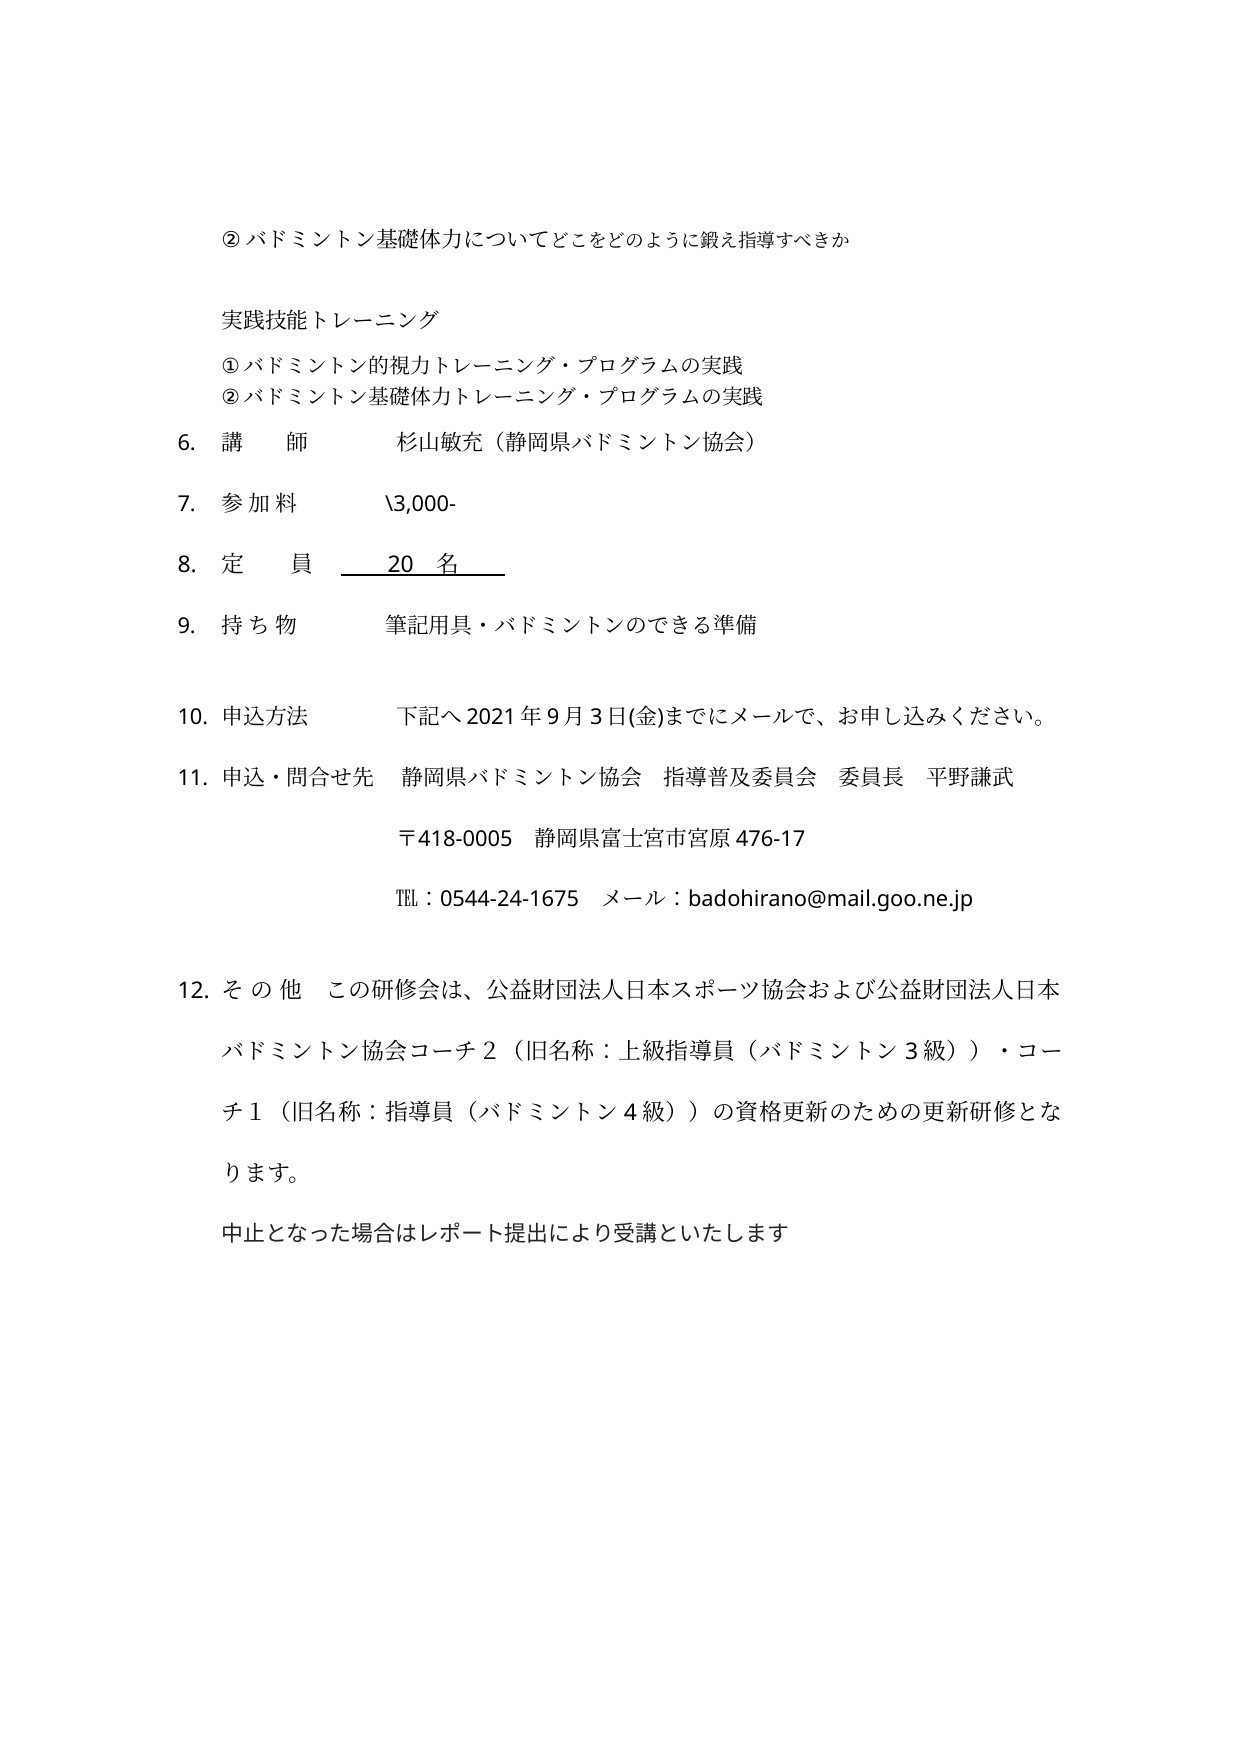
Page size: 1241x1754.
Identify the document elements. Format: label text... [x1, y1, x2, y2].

list 講 師 杉山敏充（静岡県バドミントン協会） [177, 411, 1063, 472]
text 中止となった場合はレポート提出により受講といたします [221, 1202, 1063, 1262]
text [221, 207, 1063, 268]
text ℡：0544-24-1675 メール：badohirano@mail.goo.ne.jp [177, 867, 1063, 928]
list 申込方法 下記へ2021年9月3日(金)までにメールで、お申し込みください。 [177, 684, 1063, 745]
list 定 員 20 名 [177, 532, 1063, 593]
list 持ち物 筆記用具・バドミントンのできる準備 [177, 593, 1063, 654]
text 実践技能トレーニング ①バドミントン的視力トレーニング・プログラムの実践 ②バドミントン基礎体力トレーニング・プログラムの実践 [221, 289, 1063, 411]
text 〒418-0005 静岡県富士宮市宮原476-17 [177, 806, 1063, 867]
list そ の 他 この研修会は、公益財団法人日本スポーツ協会および公益財団法人日本バドミントン協会コーチ２（旧名称：上級指導員（バドミントン3級））・コーチ１（旧名称：指導員（バドミントン4級））の資格更新のための更新研修となります。 [177, 958, 1063, 1202]
list 申込・問合せ先 静岡県バドミントン協会 指導普及委員会 委員長 平野謙武 [177, 745, 1063, 806]
list 参加料 \3,000- [177, 472, 1063, 532]
